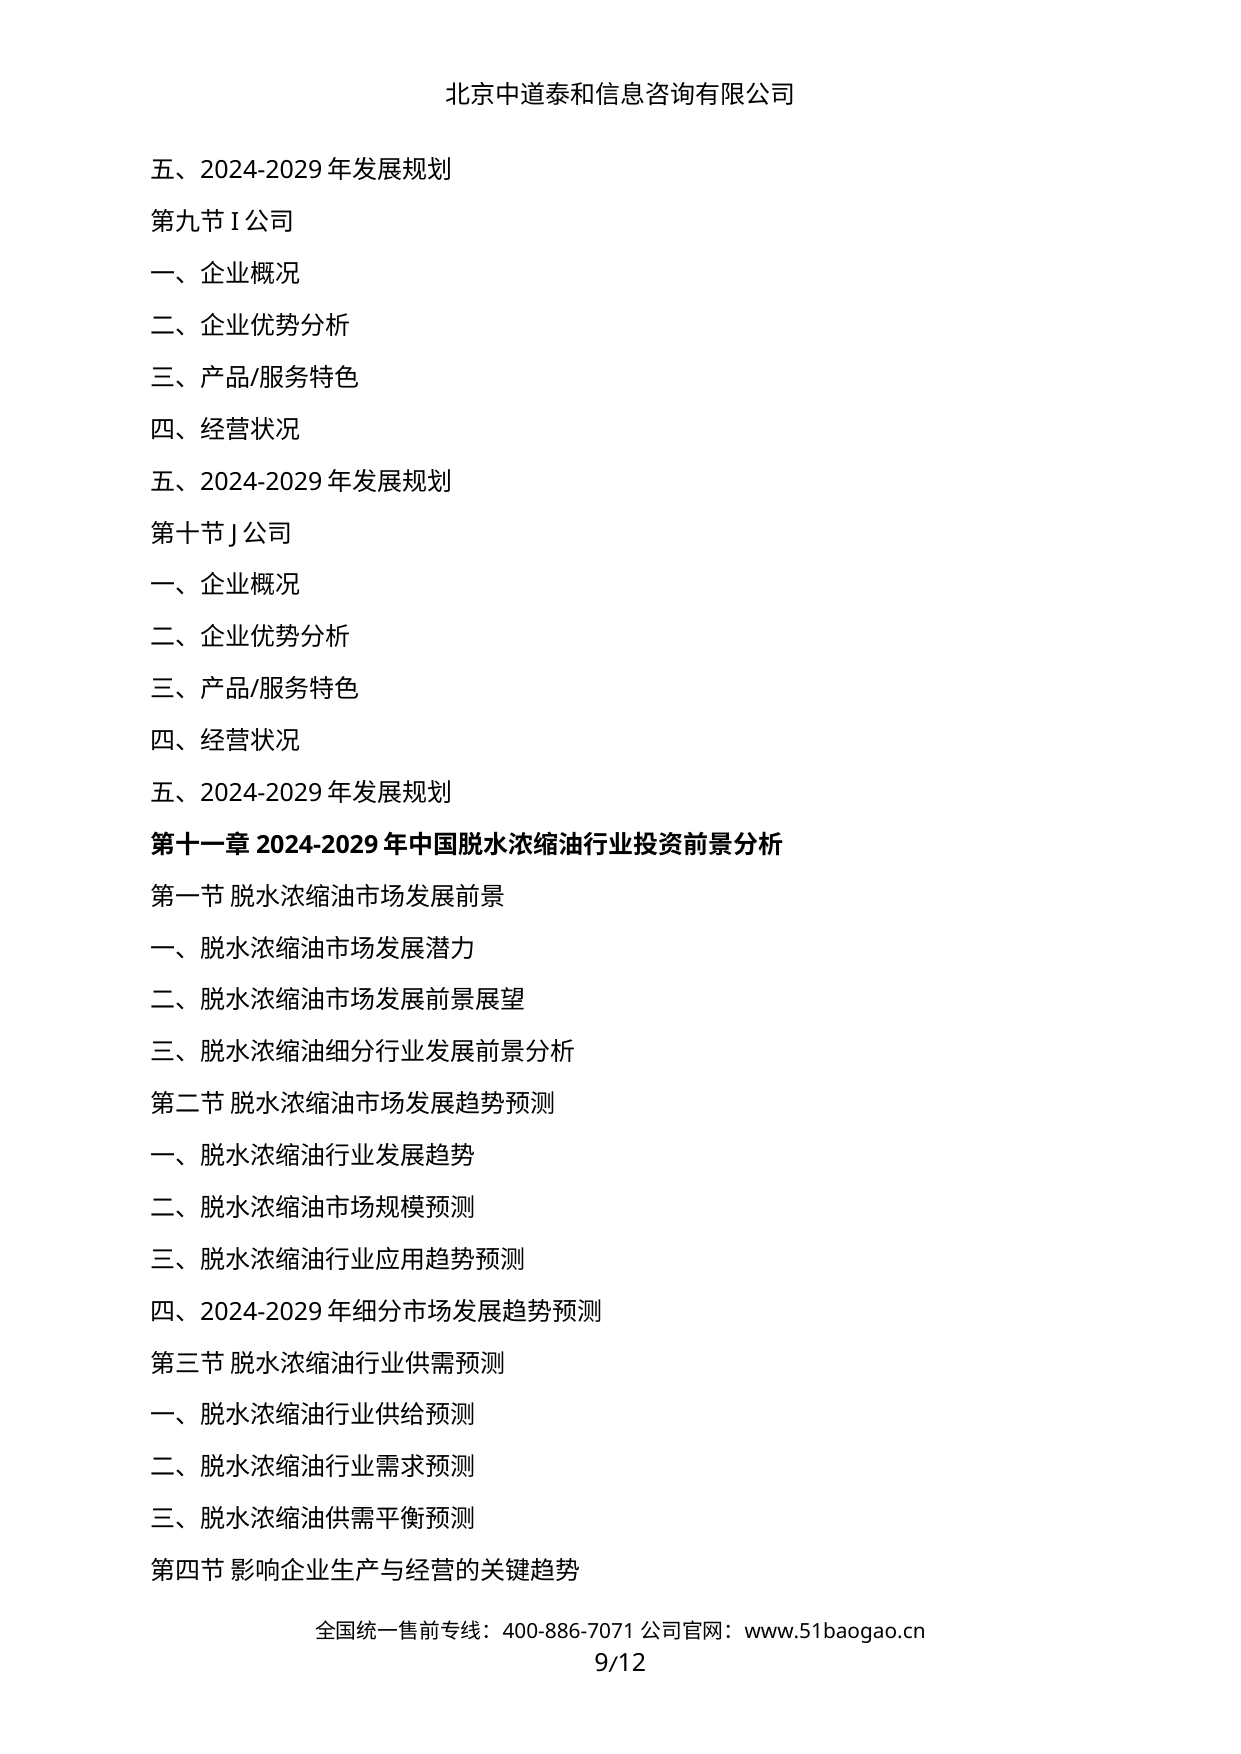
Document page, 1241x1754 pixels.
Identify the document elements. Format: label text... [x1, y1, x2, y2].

text 二、脱水浓缩油市场规模预测 [150, 1187, 1090, 1224]
text 第九节 I公司 [150, 202, 1090, 238]
text 第十节 J公司 [150, 513, 1090, 549]
text 三、产品/服务特色 [150, 357, 1090, 394]
text 三、脱水浓缩油供需平衡预测 [150, 1499, 1090, 1535]
text 一、企业概况 [150, 565, 1090, 601]
text 第二节 脱水浓缩油市场发展趋势预测 [150, 1084, 1090, 1120]
text 三、脱水浓缩油细分行业发展前景分析 [150, 1032, 1090, 1068]
text 三、脱水浓缩油行业应用趋势预测 [150, 1239, 1090, 1276]
text 第一节 脱水浓缩油市场发展前景 [150, 876, 1090, 912]
text 五、2024-2029年发展规划 [150, 772, 1090, 809]
text 第十一章 2024-2029年中国脱水浓缩油行业投资前景分析 [150, 824, 1090, 861]
text 二、企业优势分析 [150, 617, 1090, 653]
text 一、脱水浓缩油行业发展趋势 [150, 1136, 1090, 1172]
text 第三节 脱水浓缩油行业供需预测 [150, 1343, 1090, 1379]
text 四、经营状况 [150, 409, 1090, 446]
text 一、脱水浓缩油行业供给预测 [150, 1395, 1090, 1431]
text 一、企业概况 [150, 254, 1090, 290]
text 四、经营状况 [150, 721, 1090, 757]
text 四、2024-2029年细分市场发展趋势预测 [150, 1291, 1090, 1327]
text 五、2024-2029年发展规划 [150, 461, 1090, 497]
text 三、产品/服务特色 [150, 669, 1090, 705]
text 二、企业优势分析 [150, 306, 1090, 342]
text 一、脱水浓缩油市场发展潜力 [150, 928, 1090, 964]
text 第四节 影响企业生产与经营的关键趋势 [150, 1551, 1090, 1587]
text 五、2024-2029年发展规划 [150, 150, 1090, 186]
text 二、脱水浓缩油行业需求预测 [150, 1447, 1090, 1483]
text 二、脱水浓缩油市场发展前景展望 [150, 980, 1090, 1016]
